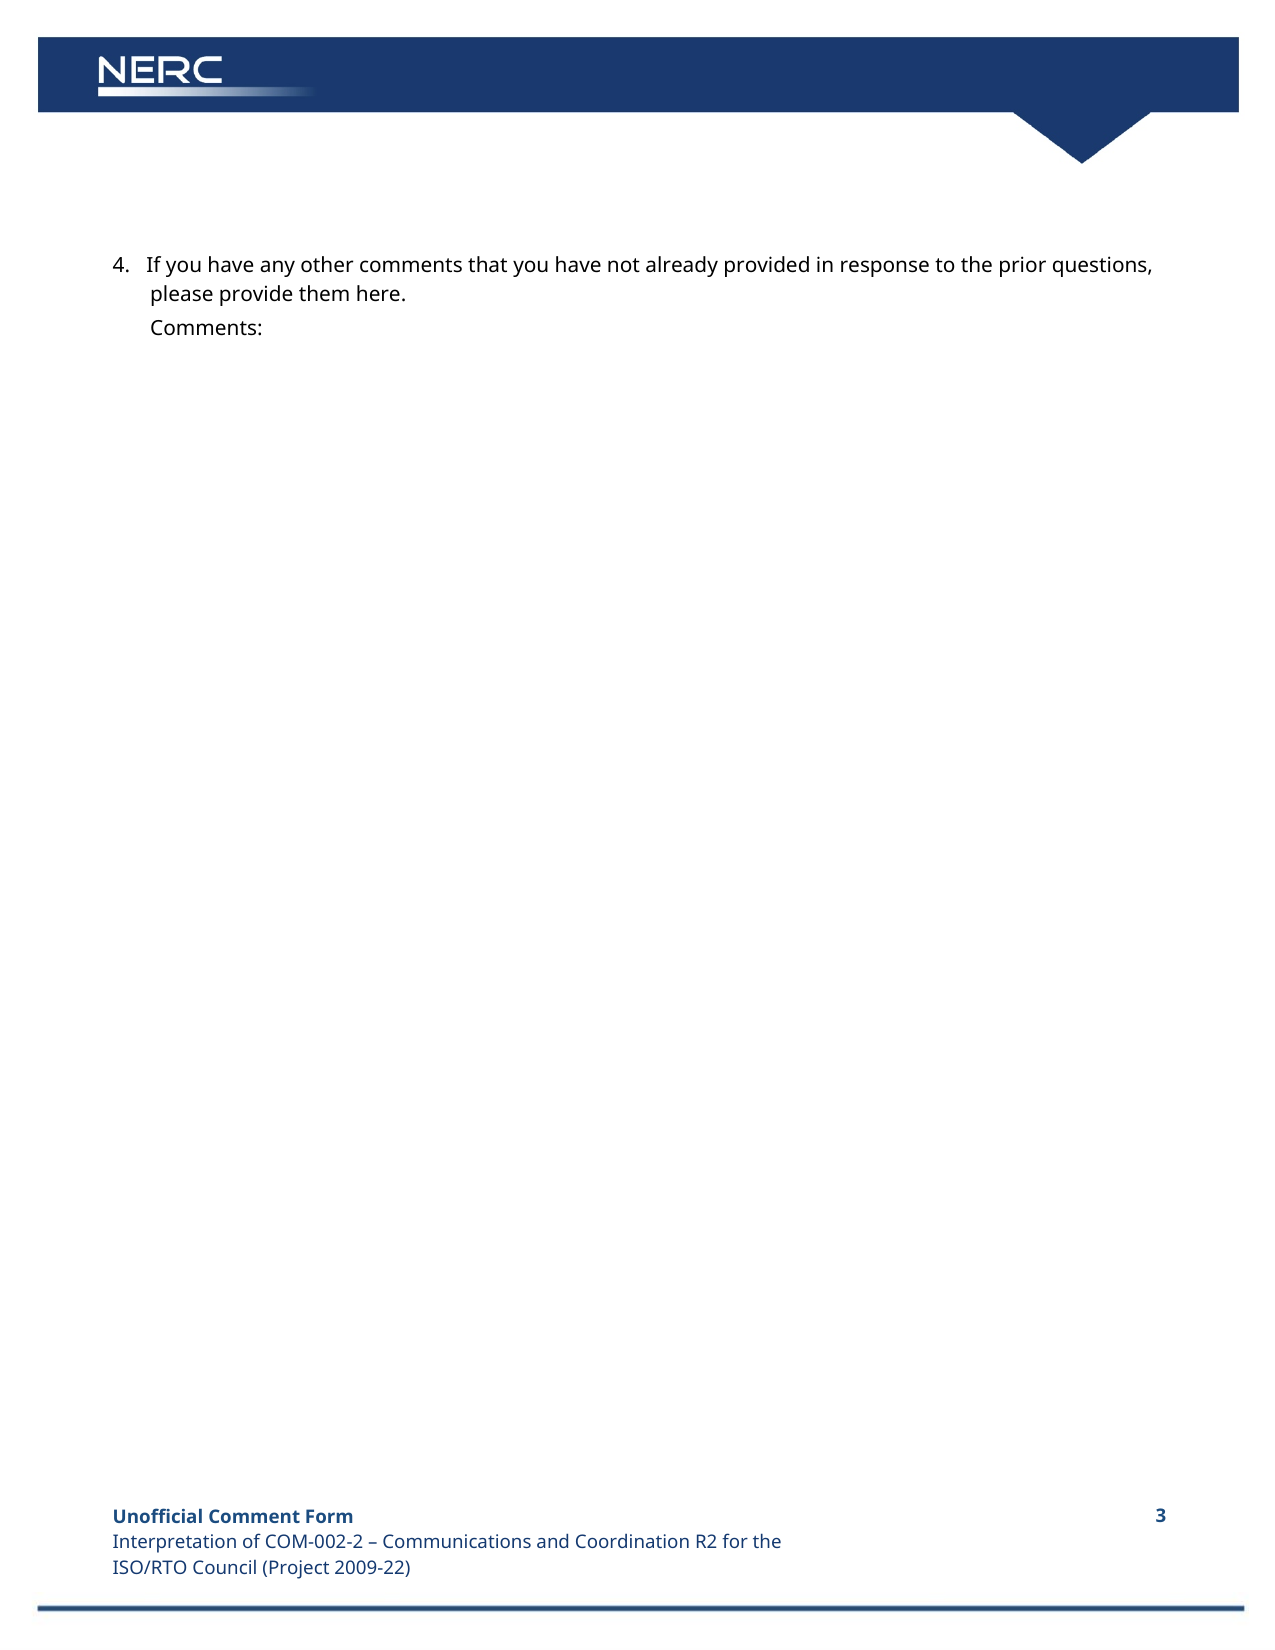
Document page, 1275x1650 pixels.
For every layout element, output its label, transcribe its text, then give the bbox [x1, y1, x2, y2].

text 4. If you have any other comments that you have not already provided in response to the prior questions, please provide them here. [112, 250, 1162, 307]
text Comments: [150, 313, 1162, 342]
picture [0, 1592, 1275, 1650]
picture [0, 0, 1275, 164]
